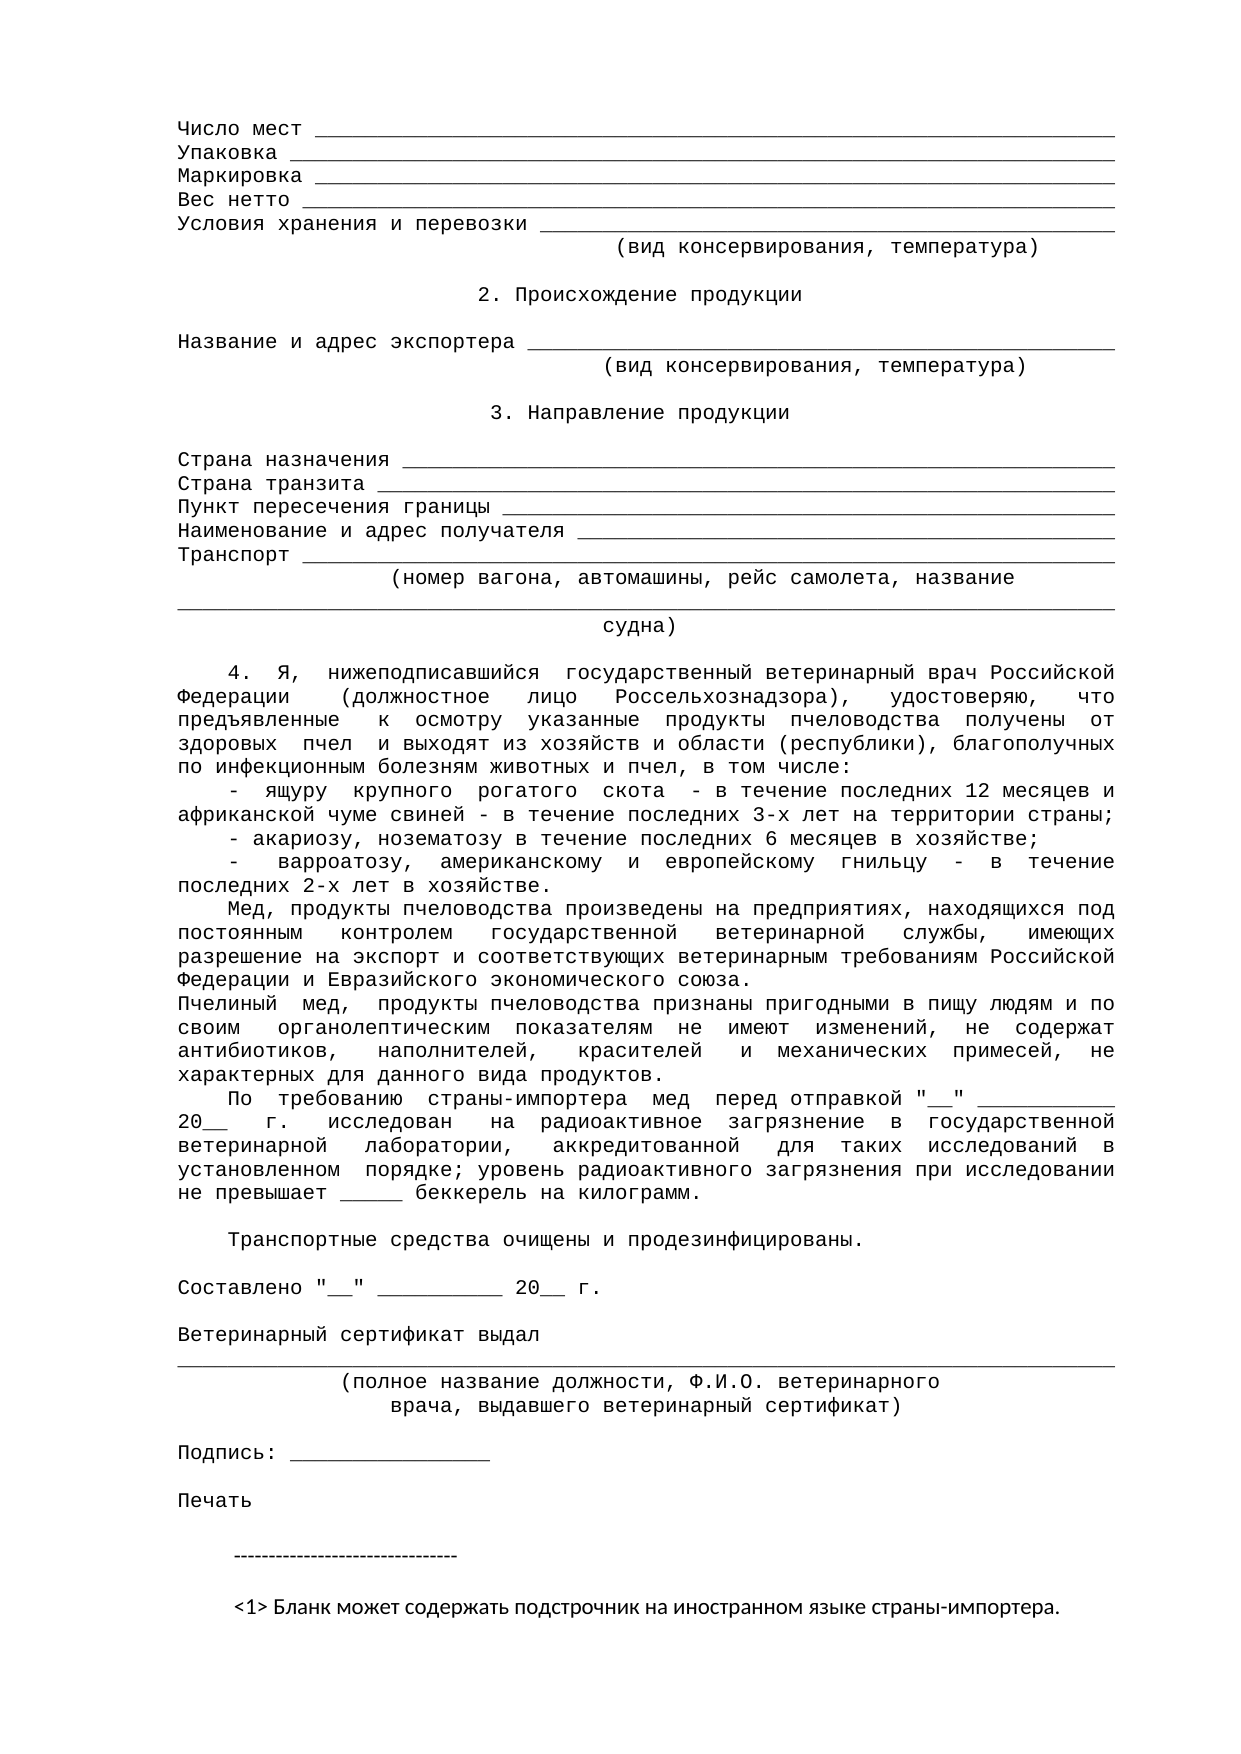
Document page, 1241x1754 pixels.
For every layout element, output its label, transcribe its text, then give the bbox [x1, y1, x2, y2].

text -------------------------------- [177, 1541, 1152, 1569]
text - ящуру крупного рогатого скота - в течение последних 12 месяцев и [177, 780, 1152, 804]
text Подпись: ________________ [177, 1442, 1152, 1466]
text 20__ г. исследован на радиоактивное загрязнение в государственной [177, 1111, 1152, 1135]
text врача, выдавшего ветеринарный сертификат) [177, 1395, 1152, 1419]
text Пункт пересечения границы _________________________________________________ [177, 496, 1152, 520]
text Страна транзита ___________________________________________________________ [177, 473, 1152, 496]
text Условия хранения и перевозки ______________________________________________ [177, 213, 1152, 236]
text ветеринарной лаборатории, аккредитованной для таких исследований в [177, 1135, 1152, 1158]
text Печать [177, 1489, 1152, 1513]
text не превышает _____ беккерель на килограмм. [177, 1182, 1152, 1206]
text судна) [177, 615, 1152, 638]
text - акариозу, нозематозу в течение последних 6 месяцев в хозяйстве; [177, 827, 1152, 851]
text 2. Происхождение продукции [177, 284, 1152, 307]
text Федерации (должностное лицо Россельхознадзора), удостоверяю, что [177, 686, 1152, 709]
text здоровых пчел и выходят из хозяйств и области (республики), благополучных [177, 733, 1152, 757]
text (номер вагона, автомашины, рейс самолета, название [177, 567, 1152, 591]
text Ветеринарный сертификат выдал [177, 1324, 1152, 1348]
text - варроатозу, американскому и европейскому гнильцу - в течение [177, 851, 1152, 875]
text Вес нетто _________________________________________________________________ [177, 189, 1152, 213]
text африканской чуме свиней - в течение последних 3-х лет на территории страны; [177, 804, 1152, 827]
text Федерации и Евразийского экономического союза. [177, 969, 1152, 993]
text (вид консервирования, температура) [177, 236, 1152, 260]
text характерных для данного вида продуктов. [177, 1064, 1152, 1088]
text (вид консервирования, температура) [177, 354, 1152, 378]
text Название и адрес экспортера _______________________________________________ [177, 331, 1152, 354]
text Транспорт _________________________________________________________________ [177, 544, 1152, 567]
text ___________________________________________________________________________ [177, 1348, 1152, 1371]
text Пчелиный мед, продукты пчеловодства признаны пригодными в пищу людям и по [177, 993, 1152, 1017]
text ___________________________________________________________________________ [177, 591, 1152, 615]
text последних 2-х лет в хозяйстве. [177, 875, 1152, 898]
text По требованию страны-импортера мед перед отправкой "__" ___________ [177, 1088, 1152, 1111]
text Составлено "__" __________ 20__ г. [177, 1277, 1152, 1300]
text Упаковка __________________________________________________________________ [177, 142, 1152, 165]
text установленном порядке; уровень радиоактивного загрязнения при исследовании [177, 1158, 1152, 1182]
text Мед, продукты пчеловодства произведены на предприятиях, находящихся под [177, 898, 1152, 922]
text (полное название должности, Ф.И.О. ветеринарного [177, 1371, 1152, 1395]
text <1> Бланк может содержать подстрочник на иностранном языке страны-импортера. [177, 1592, 1152, 1620]
text предъявленные к осмотру указанные продукты пчеловодства получены от [177, 709, 1152, 733]
text постоянным контролем государственной ветеринарной службы, имеющих [177, 922, 1152, 946]
text Страна назначения _________________________________________________________ [177, 449, 1152, 473]
text 4. Я, нижеподписавшийся государственный ветеринарный врач Российской [177, 662, 1152, 686]
text Транспортные средства очищены и продезинфицированы. [177, 1229, 1152, 1253]
text Число мест ________________________________________________________________ [177, 118, 1152, 142]
text 3. Направление продукции [177, 402, 1152, 426]
text своим органолептическим показателям не имеют изменений, не содержат [177, 1017, 1152, 1040]
text Наименование и адрес получателя ___________________________________________ [177, 520, 1152, 544]
text разрешение на экспорт и соответствующих ветеринарным требованиям Российской [177, 946, 1152, 969]
text антибиотиков, наполнителей, красителей и механических примесей, не [177, 1040, 1152, 1064]
text по инфекционным болезням животных и пчел, в том числе: [177, 757, 1152, 780]
text Маркировка ________________________________________________________________ [177, 165, 1152, 189]
